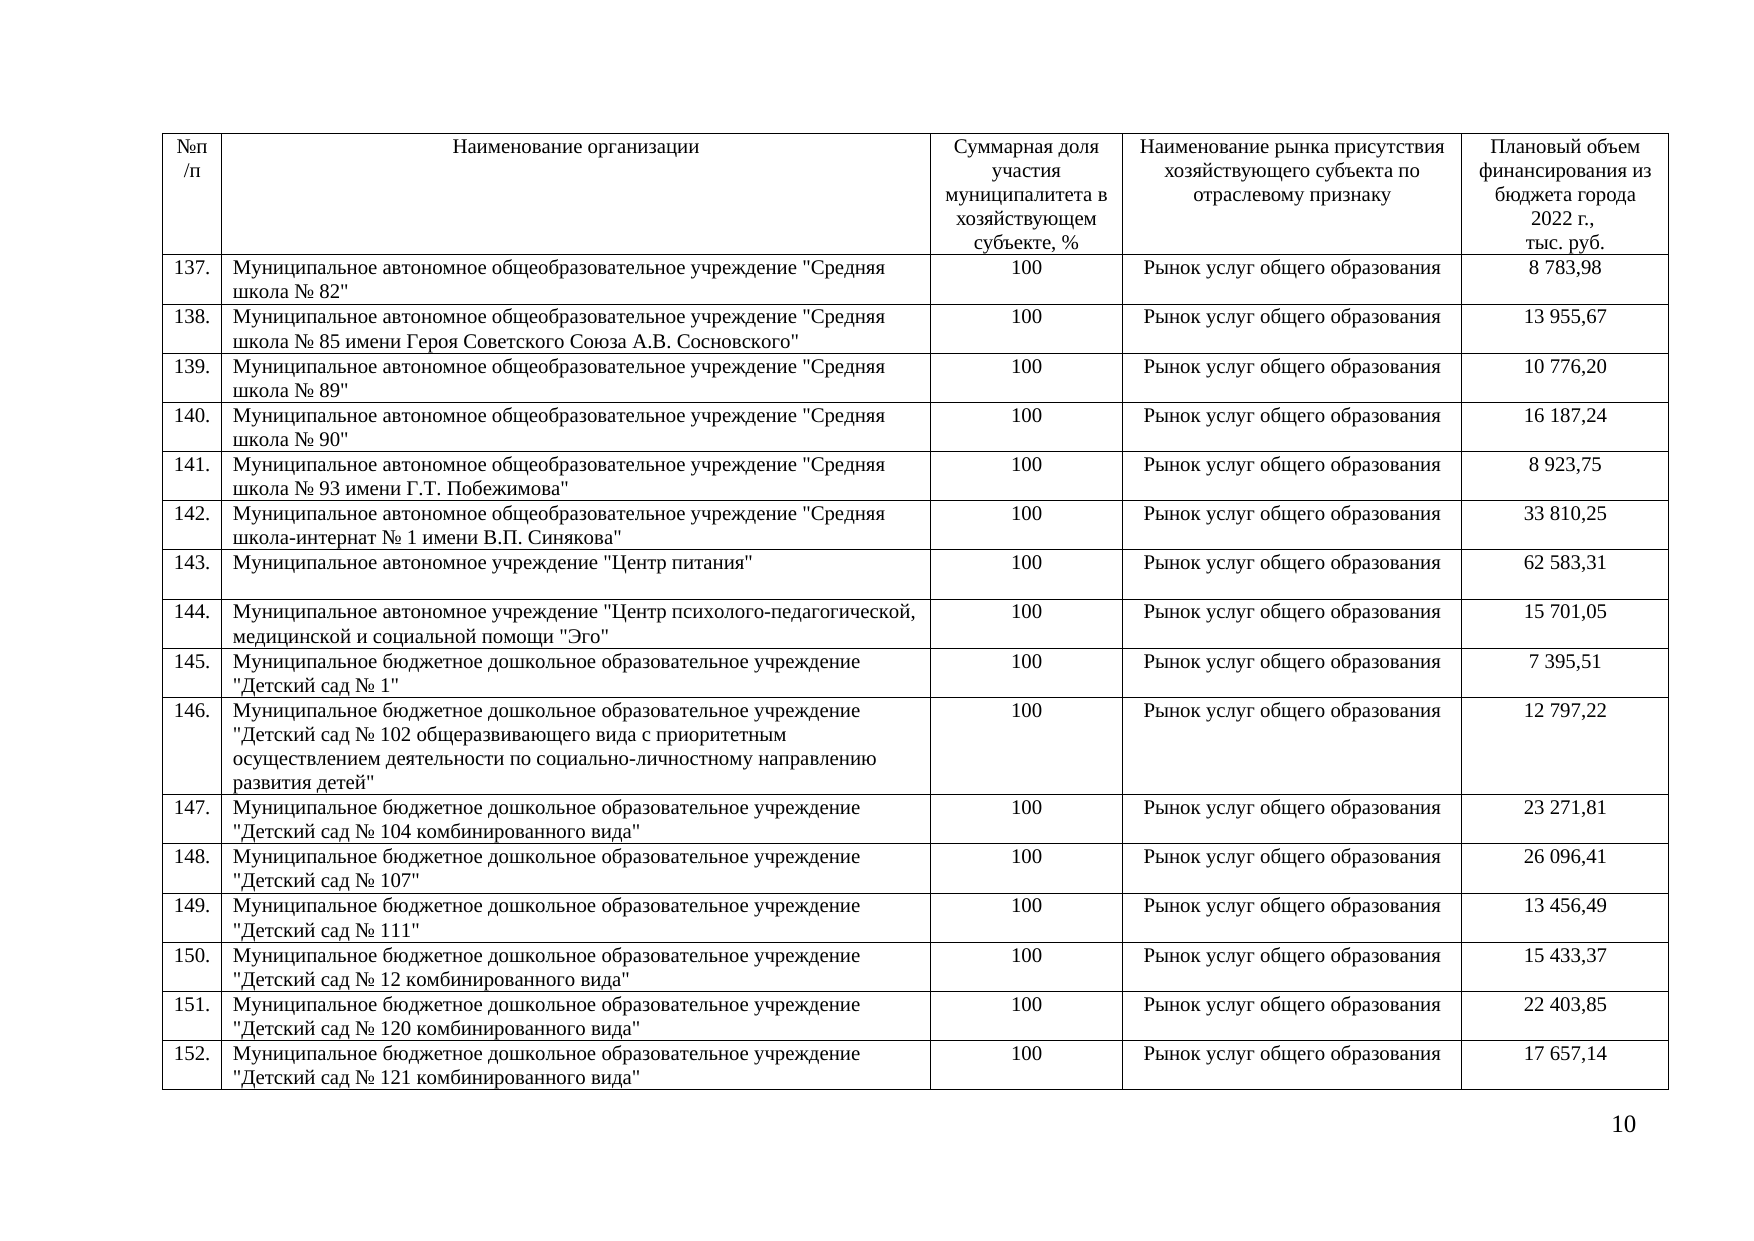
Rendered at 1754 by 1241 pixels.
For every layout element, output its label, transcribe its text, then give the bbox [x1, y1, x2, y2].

table_cell [163, 600, 221, 648]
table_cell 33 810,25 [1462, 501, 1668, 549]
table_cell Муниципальное бюджетное дошкольное образовательное учреждение "Детский сад № 1" [222, 649, 930, 697]
table_cell Рынок услуг общего образования [1123, 452, 1461, 500]
table_cell [163, 992, 221, 1040]
table_cell 100 [931, 698, 1122, 794]
table_cell [163, 649, 221, 697]
table_cell Муниципальное бюджетное дошкольное образовательное учреждение "Детский сад № 107" [222, 844, 930, 892]
table_cell 100 [931, 844, 1122, 892]
table_cell Рынок услуг общего образования [1123, 501, 1461, 549]
table_cell [163, 550, 221, 598]
table_cell 7 395,51 [1462, 649, 1668, 697]
table_cell 100 [931, 894, 1122, 942]
table_cell Муниципальное бюджетное дошкольное образовательное учреждение "Детский сад № 121 комбинированного вида" [222, 1041, 930, 1089]
table_cell [163, 452, 221, 500]
table_cell Рынок услуг общего образования [1123, 354, 1461, 402]
table_cell Муниципальное бюджетное дошкольное образовательное учреждение "Детский сад № 102 общеразвивающего вида с приоритетным осуществлением деятельности по социально-личностному направлению развития детей" [222, 698, 930, 794]
table_cell 17 657,14 [1462, 1041, 1668, 1089]
table_cell Муниципальное автономное общеобразовательное учреждение "Средняя школа № 90" [222, 403, 930, 451]
table_header Наименование организации [222, 134, 930, 254]
table_cell 100 [931, 452, 1122, 500]
table_cell Рынок услуг общего образования [1123, 305, 1461, 353]
table_cell 10 776,20 [1462, 354, 1668, 402]
table_cell Рынок услуг общего образования [1123, 894, 1461, 942]
table_cell 26 096,41 [1462, 844, 1668, 892]
table_cell 100 [931, 600, 1122, 648]
table_cell 8 783,98 [1462, 255, 1668, 303]
table_cell [163, 255, 221, 303]
table_cell 13 955,67 [1462, 305, 1668, 353]
table_header Суммарная доля участия муниципалитета в хозяйствующем субъекте, % [931, 134, 1122, 254]
table_cell Муниципальное бюджетное дошкольное образовательное учреждение "Детский сад № 120 комбинированного вида" [222, 992, 930, 1040]
table_cell Муниципальное автономное общеобразовательное учреждение "Средняя школа-интернат № 1 имени В.П. Синякова" [222, 501, 930, 549]
table_cell 100 [931, 992, 1122, 1040]
table_cell [163, 698, 221, 794]
table_cell [163, 305, 221, 353]
table_cell Муниципальное бюджетное дошкольное образовательное учреждение "Детский сад № 111" [222, 894, 930, 942]
table_cell 22 403,85 [1462, 992, 1668, 1040]
table_cell Муниципальное автономное общеобразовательное учреждение "Средняя школа № 89" [222, 354, 930, 402]
table_cell Рынок услуг общего образования [1123, 600, 1461, 648]
table_cell 15 433,37 [1462, 943, 1668, 991]
table_cell Муниципальное бюджетное дошкольное образовательное учреждение "Детский сад № 12 комбинированного вида" [222, 943, 930, 991]
table_cell Рынок услуг общего образования [1123, 403, 1461, 451]
table_cell Рынок услуг общего образования [1123, 943, 1461, 991]
table_cell [163, 354, 221, 402]
table_cell Рынок услуг общего образования [1123, 550, 1461, 598]
table_cell 100 [931, 1041, 1122, 1089]
table_cell Рынок услуг общего образования [1123, 1041, 1461, 1089]
table_cell Рынок услуг общего образования [1123, 255, 1461, 303]
table_cell Муниципальное автономное общеобразовательное учреждение "Средняя школа № 85 имени Героя Советского Союза А.В. Сосновского" [222, 305, 930, 353]
table_cell 100 [931, 354, 1122, 402]
table_cell [163, 943, 221, 991]
table_cell Рынок услуг общего образования [1123, 698, 1461, 794]
table_cell Рынок услуг общего образования [1123, 649, 1461, 697]
table_cell 100 [931, 649, 1122, 697]
table_cell [163, 894, 221, 942]
table_cell Рынок услуг общего образования [1123, 992, 1461, 1040]
table_cell Муниципальное автономное общеобразовательное учреждение "Средняя школа № 93 имени Г.Т. Побежимова" [222, 452, 930, 500]
table_cell [163, 501, 221, 549]
table_cell Муниципальное автономное учреждение "Центр психолого-педагогической, медицинской и социальной помощи "Эго" [222, 600, 930, 648]
table_cell 13 456,49 [1462, 894, 1668, 942]
table_cell 16 187,24 [1462, 403, 1668, 451]
table_cell Муниципальное автономное общеобразовательное учреждение "Средняя школа № 82" [222, 255, 930, 303]
table_header Плановый объем финансирования из бюджета города 2022 г., тыс. руб. [1462, 134, 1668, 254]
table_cell 8 923,75 [1462, 452, 1668, 500]
table_cell 100 [931, 550, 1122, 598]
table_cell 100 [931, 501, 1122, 549]
table_cell 100 [931, 403, 1122, 451]
table_cell [163, 403, 221, 451]
table_header Наименование рынка присутствия хозяйствующего субъекта по отраслевому признаку [1123, 134, 1461, 254]
table_cell 100 [931, 305, 1122, 353]
table_cell Рынок услуг общего образования [1123, 795, 1461, 843]
table_cell 23 271,81 [1462, 795, 1668, 843]
table_cell Рынок услуг общего образования [1123, 844, 1461, 892]
table_cell [163, 1041, 221, 1089]
table_cell 15 701,05 [1462, 600, 1668, 648]
table_cell 12 797,22 [1462, 698, 1668, 794]
table_cell 100 [931, 943, 1122, 991]
table_cell 100 [931, 795, 1122, 843]
table_cell 62 583,31 [1462, 550, 1668, 598]
table_cell Муниципальное автономное учреждение "Центр питания" [222, 550, 930, 598]
table_header №п/п [163, 134, 221, 254]
table_cell 100 [931, 255, 1122, 303]
table_cell Муниципальное бюджетное дошкольное образовательное учреждение "Детский сад № 104 комбинированного вида" [222, 795, 930, 843]
table_cell [163, 795, 221, 843]
table_cell [163, 844, 221, 892]
